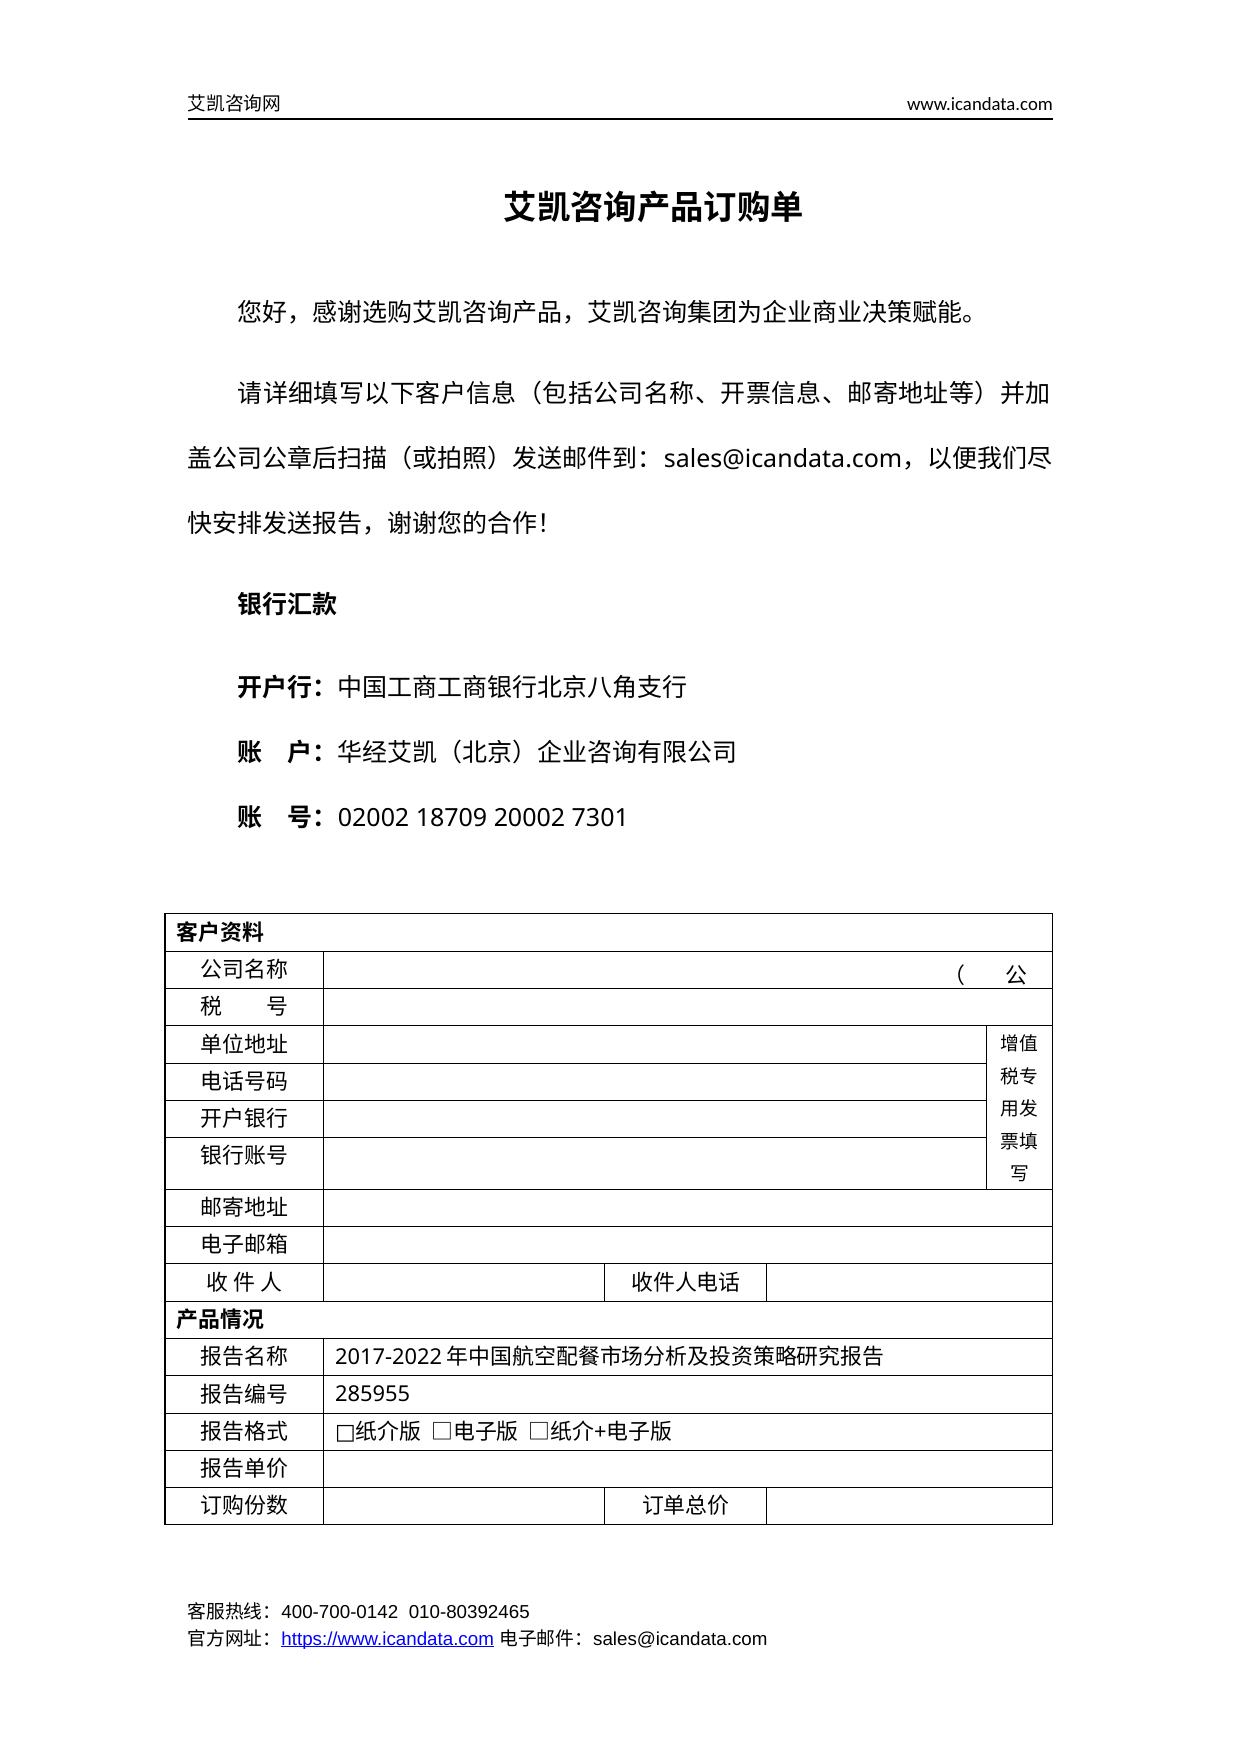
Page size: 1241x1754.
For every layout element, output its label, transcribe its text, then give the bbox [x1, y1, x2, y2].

table_cell 报告单价 [166, 1451, 323, 1487]
table_cell [324, 1064, 986, 1100]
table_cell [324, 1451, 1052, 1487]
table_cell 收件人电话 [605, 1264, 766, 1301]
table_cell 电子邮箱 [166, 1227, 323, 1263]
table_cell 报告编号 [166, 1376, 323, 1412]
table_cell 订购份数 [166, 1488, 323, 1524]
text 账 户：华经艾凯（北京）企业咨询有限公司 [187, 718, 1053, 783]
table_cell [324, 1227, 1052, 1263]
table_header 客户资料 [166, 914, 1052, 951]
text 银行汇款 [187, 570, 1053, 635]
table_cell [324, 1138, 986, 1189]
text 请详细填写以下客户信息（包括公司名称、开票信息、邮寄地址等）并加盖公司公章后扫描（或拍照）发送邮件到：sales@icandata.com，以便我们尽快安排发送报告，谢谢您的合作！ [187, 359, 1053, 554]
table_cell 收 件 人 [166, 1264, 323, 1301]
table_cell [324, 1101, 986, 1137]
table_cell 税 号 [166, 989, 323, 1025]
table_cell [324, 1026, 986, 1062]
table_cell 订单总价 [605, 1488, 766, 1524]
table_cell 产品情况 [166, 1302, 1052, 1338]
table_cell 增值税专用发票填写 [987, 1026, 1052, 1189]
table_cell [324, 952, 1052, 988]
table_cell [324, 989, 1052, 1025]
table_cell 2017-2022年中国航空配餐市场分析及投资策略研究报告 [324, 1339, 1052, 1375]
text 艾凯咨询产品订购单 [187, 172, 1053, 237]
table_cell [324, 1264, 604, 1301]
table_cell 报告格式 [166, 1414, 323, 1450]
table_cell 银行账号 [166, 1138, 323, 1189]
table_cell 开户银行 [166, 1101, 323, 1137]
table_cell 公司名称 [166, 952, 323, 988]
text 您好，感谢选购艾凯咨询产品，艾凯咨询集团为企业商业决策赋能。 [187, 278, 1053, 343]
table_cell 电话号码 [166, 1064, 323, 1100]
table_cell [324, 1488, 604, 1524]
table_cell [767, 1488, 1052, 1524]
table_cell 报告名称 [166, 1339, 323, 1375]
table_cell [767, 1264, 1052, 1301]
table_cell □纸介版 □电子版 □纸介+电子版 [324, 1414, 1052, 1450]
table_cell [324, 1190, 1052, 1226]
table_cell 单位地址 [166, 1026, 323, 1062]
text 开户行：中国工商工商银行北京八角支行 [187, 653, 1053, 718]
text 账 号：02002 18709 20002 7301 [187, 783, 1053, 848]
table_cell 邮寄地址 [166, 1190, 323, 1226]
table_cell 285955 [324, 1376, 1052, 1412]
